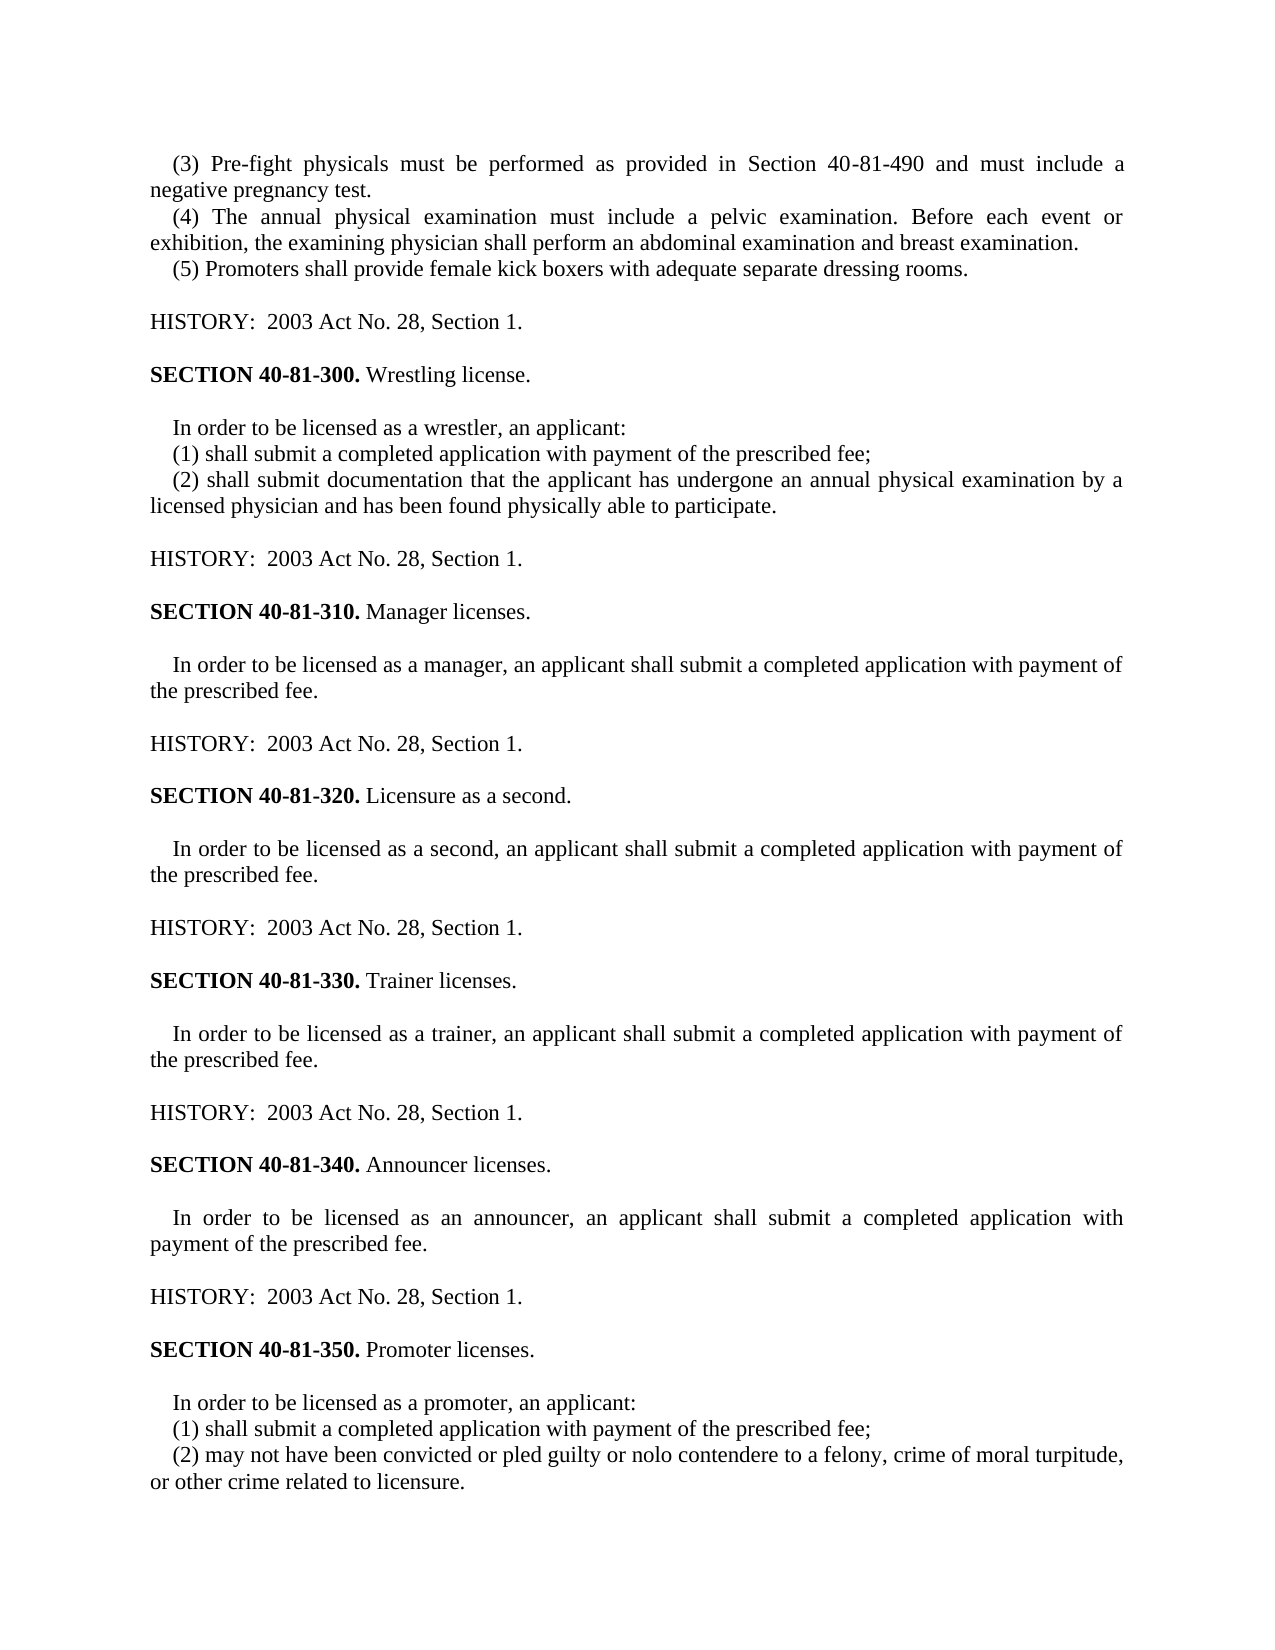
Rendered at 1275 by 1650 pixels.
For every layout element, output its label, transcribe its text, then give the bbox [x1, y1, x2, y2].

text HISTORY: 2003 Act No. 28, Section 1. [150, 545, 1125, 572]
text (1) shall submit a completed application with payment of the prescribed fee; [150, 1415, 1125, 1441]
text In order to be licensed as an announcer, an applicant shall submit a completed application with payment of the prescribed fee. [150, 1204, 1125, 1257]
text HISTORY: 2003 Act No. 28, Section 1. [150, 308, 1125, 334]
text SECTION 40-81-340. Announcer licenses. [150, 1151, 1125, 1178]
text In order to be licensed as a promoter, an applicant: [150, 1389, 1125, 1415]
text HISTORY: 2003 Act No. 28, Section 1. [150, 1283, 1125, 1309]
text In order to be licensed as a manager, an applicant shall submit a completed application with payment of the prescribed fee. [150, 651, 1125, 703]
text SECTION 40-81-320. Licensure as a second. [150, 782, 1125, 809]
text (2) shall submit documentation that the applicant has undergone an annual physical examination by a licensed physician and has been found physically able to participate. [150, 466, 1125, 519]
text SECTION 40-81-300. Wrestling license. [150, 361, 1125, 387]
text HISTORY: 2003 Act No. 28, Section 1. [150, 1099, 1125, 1125]
text SECTION 40-81-330. Trainer licenses. [150, 967, 1125, 993]
text HISTORY: 2003 Act No. 28, Section 1. [150, 730, 1125, 756]
text HISTORY: 2003 Act No. 28, Section 1. [150, 914, 1125, 941]
text (1) shall submit a completed application with payment of the prescribed fee; [150, 440, 1125, 466]
text (5) Promoters shall provide female kick boxers with adequate separate dressing rooms. [150, 255, 1125, 282]
text In order to be licensed as a wrestler, an applicant: [150, 413, 1125, 440]
text (3) Pre-fight physicals must be performed as provided in Section 40-81-490 and must include a negative pregnancy test. [150, 150, 1125, 203]
text SECTION 40-81-310. Manager licenses. [150, 598, 1125, 624]
text (2) may not have been convicted or pled guilty or nolo contendere to a felony, crime of moral turpitude, or other crime related to licensure. [150, 1441, 1125, 1494]
text SECTION 40-81-350. Promoter licenses. [150, 1336, 1125, 1362]
text In order to be licensed as a trainer, an applicant shall submit a completed application with payment of the prescribed fee. [150, 1020, 1125, 1072]
text In order to be licensed as a second, an applicant shall submit a completed application with payment of the prescribed fee. [150, 835, 1125, 888]
text (4) The annual physical examination must include a pelvic examination. Before each event or exhibition, the examining physician shall perform an abdominal examination and breast examination. [150, 203, 1125, 255]
